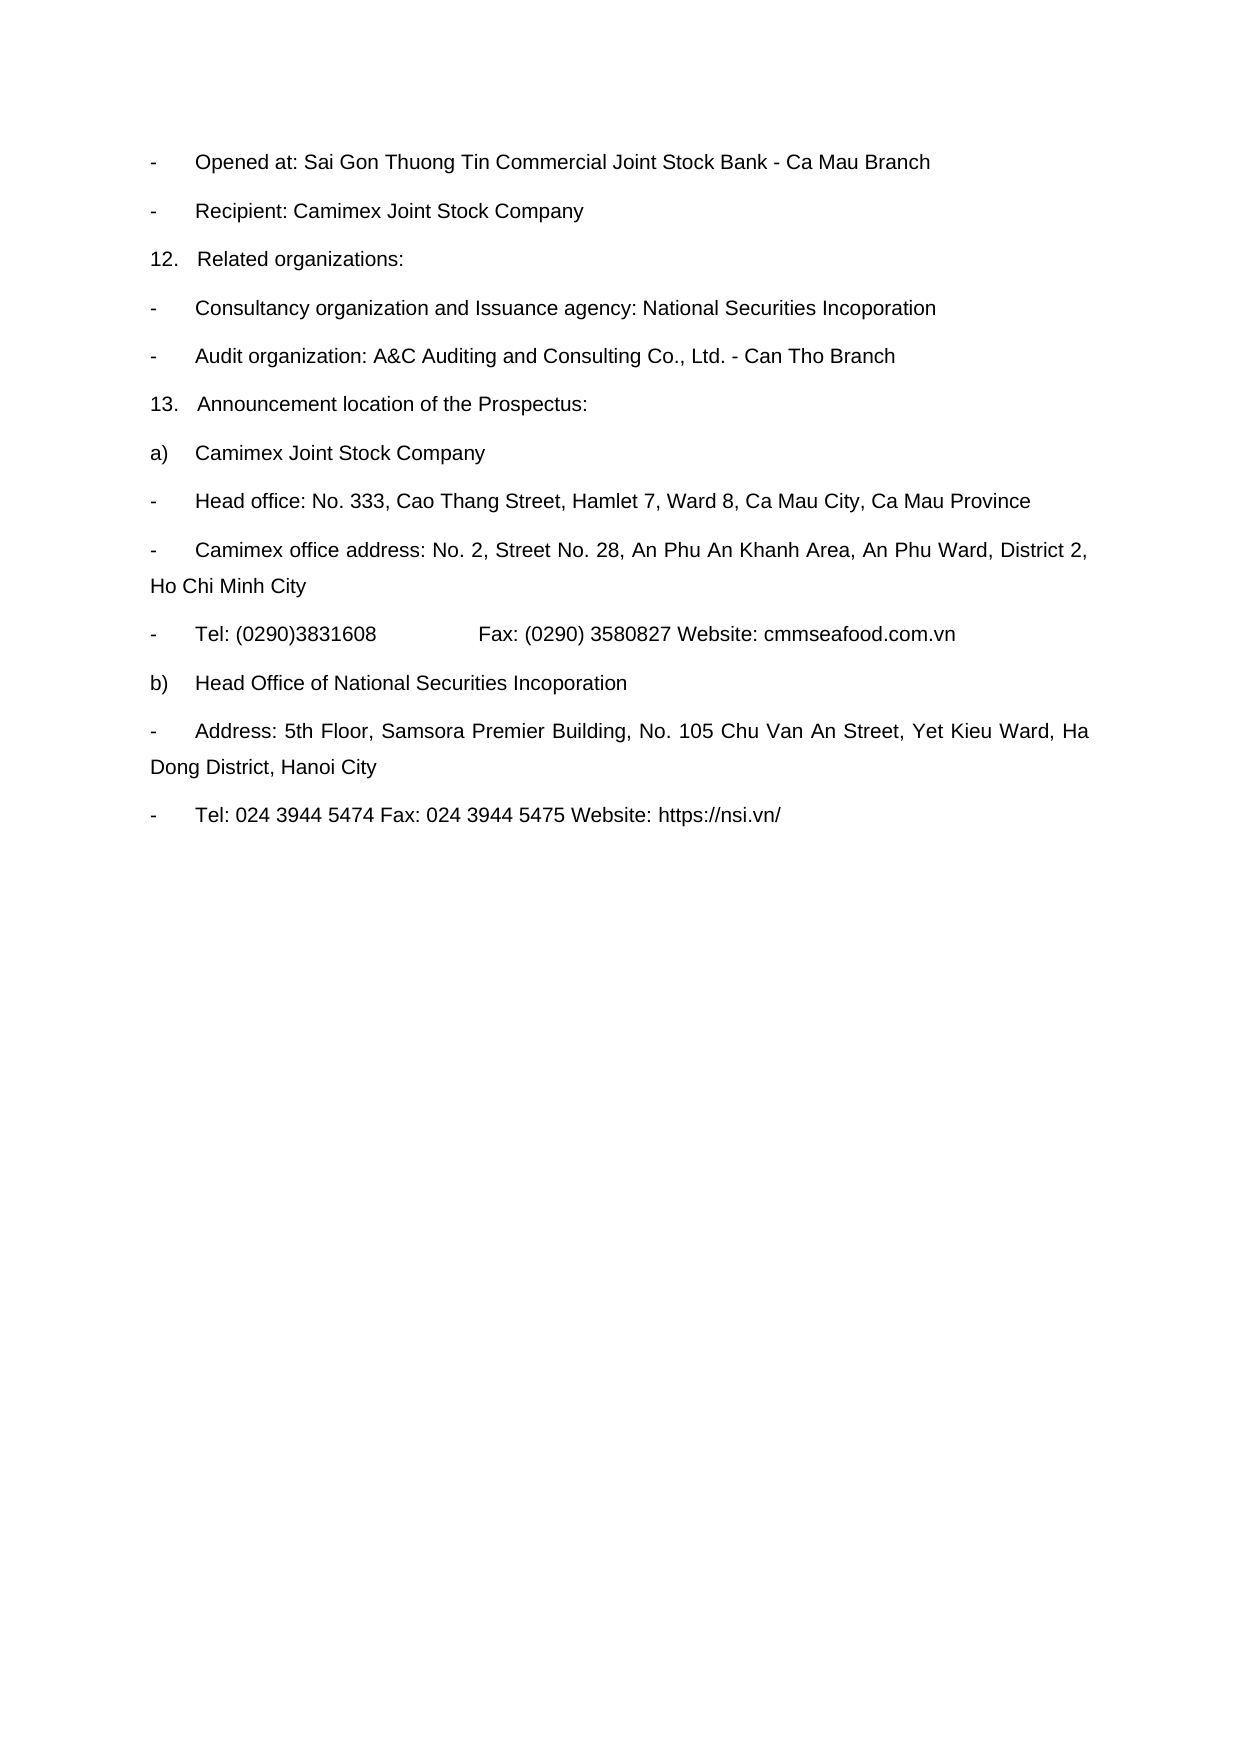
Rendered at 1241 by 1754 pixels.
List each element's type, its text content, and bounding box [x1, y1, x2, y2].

list Related organizations: [150, 247, 1090, 271]
list Tel: (0290)3831608 Fax: (0290) 3580827 Website: cmmseafood.com.vn [150, 622, 1090, 646]
list Tel: 024 3944 5474 Fax: 024 3944 5475 Website: https://nsi.vn/ [150, 803, 1090, 827]
list Camimex office address: No. 2, Street No. 28, An Phu An Khanh Area, An Phu Ward, District 2, Ho Chi Minh City [150, 537, 1090, 597]
list Address: 5th Floor, Samsora Premier Building, No. 105 Chu Van An Street, Yet Kieu Ward, Ha Dong District, Hanoi City [150, 719, 1090, 779]
list Head Office of National Securities Incoporation [150, 670, 1090, 694]
list Camimex Joint Stock Company [150, 441, 1090, 464]
list Opened at: Sai Gon Thuong Tin Commercial Joint Stock Bank - Ca Mau Branch [150, 150, 1090, 174]
list Consultancy organization and Issuance agency: National Securities Incoporation [150, 295, 1090, 319]
list Announcement location of the Prospectus: [150, 392, 1090, 416]
list Recipient: Camimex Joint Stock Company [150, 198, 1090, 222]
list Audit organization: A&C Auditing and Consulting Co., Ltd. - Can Tho Branch [150, 344, 1090, 368]
list Head office: No. 333, Cao Thang Street, Hamlet 7, Ward 8, Ca Mau City, Ca Mau Province [150, 489, 1090, 513]
